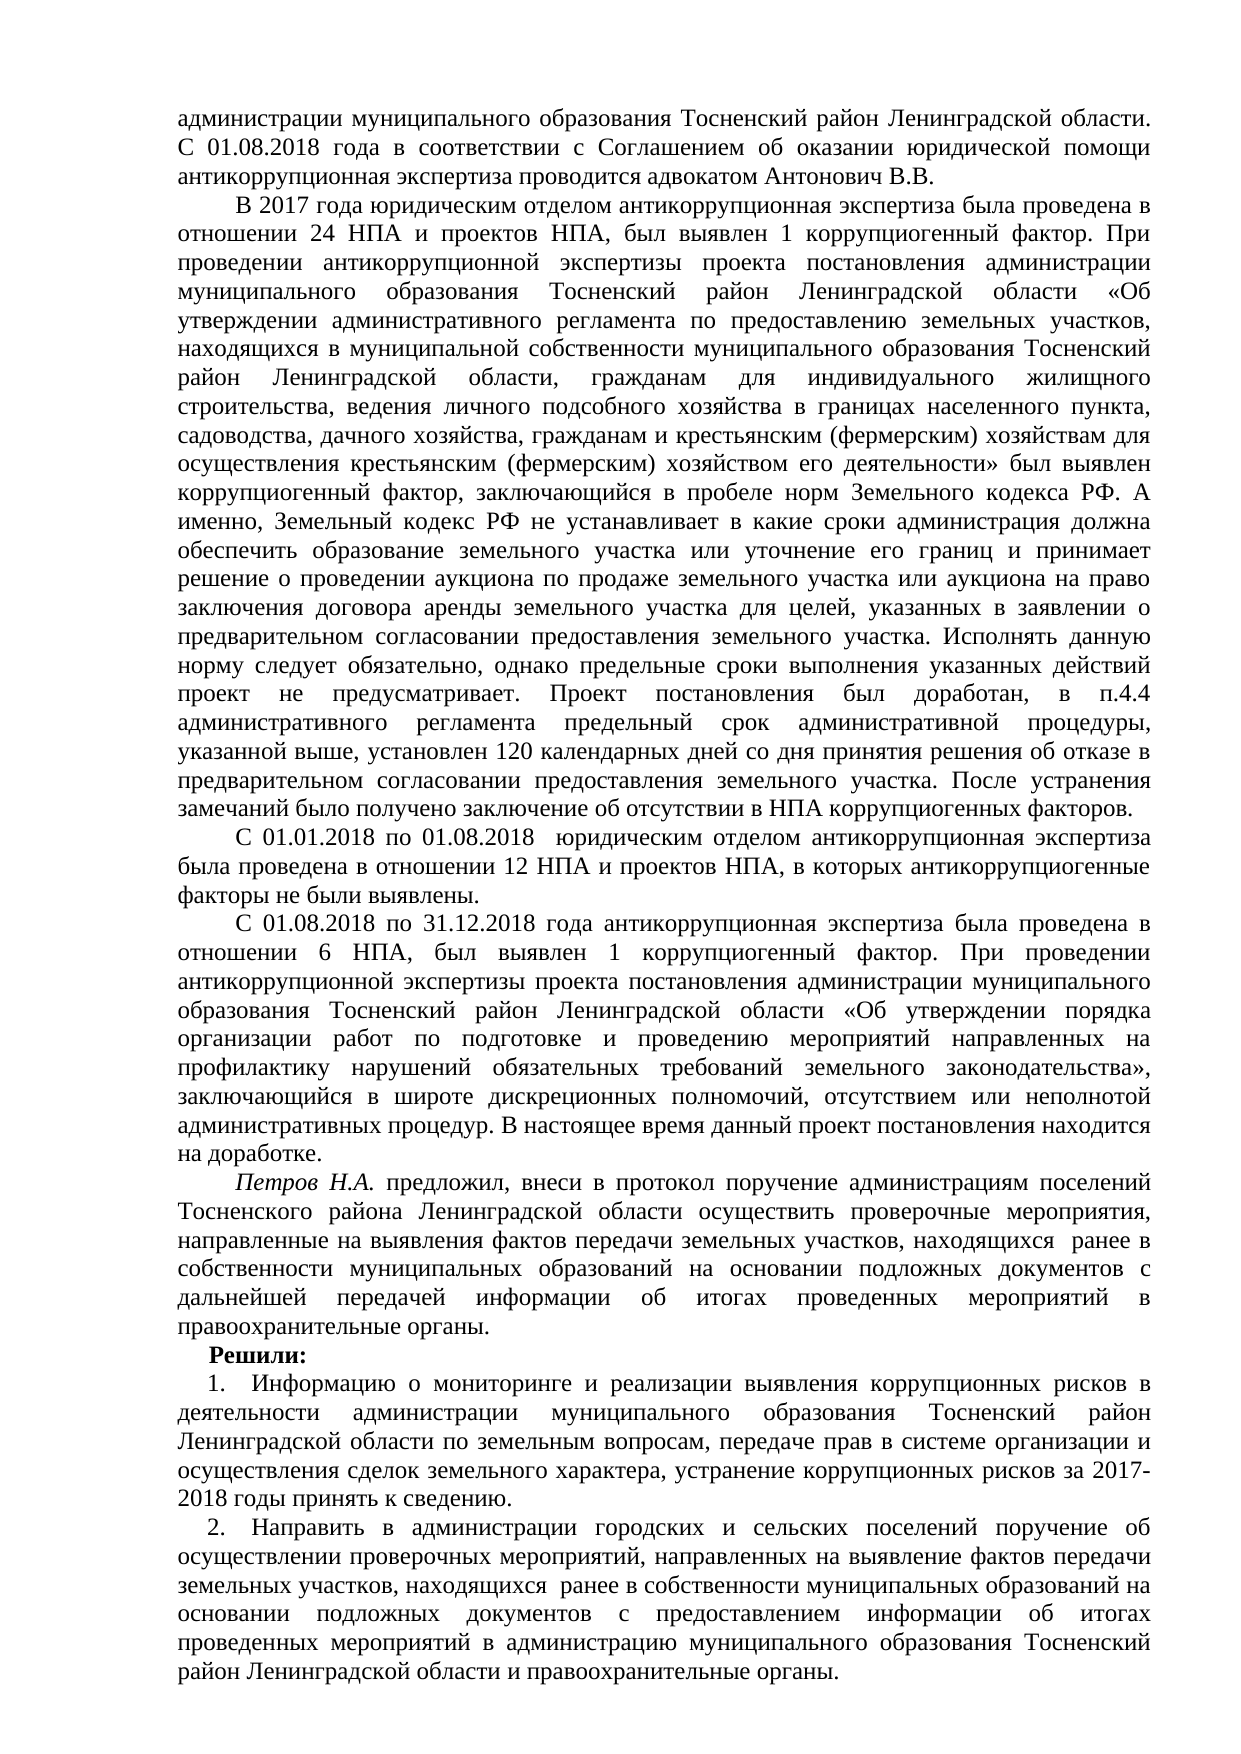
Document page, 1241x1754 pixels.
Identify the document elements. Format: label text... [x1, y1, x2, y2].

list Информацию о мониторинге и реализации выявления коррупционных рисков в деятельности администрации муниципального образования Тосненский район Ленинградской области по земельным вопросам, передаче прав в системе организации и осуществления сделок земельного характера, устранение коррупционных рисков за 2017-2018 годы принять к сведению. [177, 1368, 1152, 1512]
text Петров Н.А. предложил, внеси в протокол поручение администрациям поселений Тосненского района Ленинградской области осуществить проверочные мероприятия, направленные на выявления фактов передачи земельных участков, находящихся ранее в собственности муниципальных образований на основании подложных документов с дальнейшей передачей информации об итогах проведенных мероприятий в правоохранительные органы. [177, 1167, 1152, 1340]
text Решили: [177, 1340, 1152, 1368]
text С 01.01.2018 по 01.08.2018 юридическим отделом антикоррупционная экспертиза была проведена в отношении 12 НПА и проектов НПА, в которых антикоррупциогенные факторы не были выявлены. [177, 822, 1152, 908]
text В 2017 года юридическим отделом антикоррупционная экспертиза была проведена в отношении 24 НПА и проектов НПА, был выявлен 1 коррупциогенный фактор. При проведении антикоррупционной экспертизы проекта постановления администрации муниципального образования Тосненский район Ленинградской области «Об утверждении административного регламента по предоставлению земельных участков, находящихся в муниципальной собственности муниципального образования Тосненский район Ленинградской области, гражданам для индивидуального жилищного строительства, ведения личного подсобного хозяйства в границах населенного пункта, садоводства, дачного хозяйства, гражданам и крестьянским (фермерским) хозяйствам для осуществления крестьянским (фермерским) хозяйством его деятельности» был выявлен коррупциогенный фактор, заключающийся в пробеле норм Земельного кодекса РФ. А именно, Земельный кодекс РФ не устанавливает в какие сроки администрация должна обеспечить образование земельного участка или уточнение его границ и принимает решение о проведении аукциона по продаже земельного участка или аукциона на право заключения договора аренды земельного участка для целей, указанных в заявлении о предварительном согласовании предоставления земельного участка. Исполнять данную норму следует обязательно, однако предельные сроки выполнения указанных действий проект не предусматривает. Проект постановления был доработан, в п.4.4 административного регламента предельный срок административной процедуры, указанной выше, установлен 120 календарных дней со дня принятия решения об отказе в предварительном согласовании предоставления земельного участка. После устранения замечаний было получено заключение об отсутствии в НПА коррупциогенных факторов. [177, 190, 1152, 822]
list Направить в администрации городских и сельских поселений поручение об осуществлении проверочных мероприятий, направленных на выявление фактов передачи земельных участков, находящихся ранее в собственности муниципальных образований на основании подложных документов с предоставлением информации об итогах проведенных мероприятий в администрацию муниципального образования Тосненский район Ленинградской области и правоохранительные органы. [177, 1512, 1152, 1685]
text С 01.08.2018 по 31.12.2018 года антикоррупционная экспертиза была проведена в отношении 6 НПА, был выявлен 1 коррупциогенный фактор. При проведении антикоррупционной экспертизы проекта постановления администрации муниципального образования Тосненский район Ленинградской области «Об утверждении порядка организации работ по подготовке и проведению мероприятий направленных на профилактику нарушений обязательных требований земельного законодательства», заключающийся в широте дискреционных полномочий, отсутствием или неполнотой административных процедур. В настоящее время данный проект постановления находится на доработке. [177, 908, 1152, 1167]
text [177, 103, 1152, 190]
